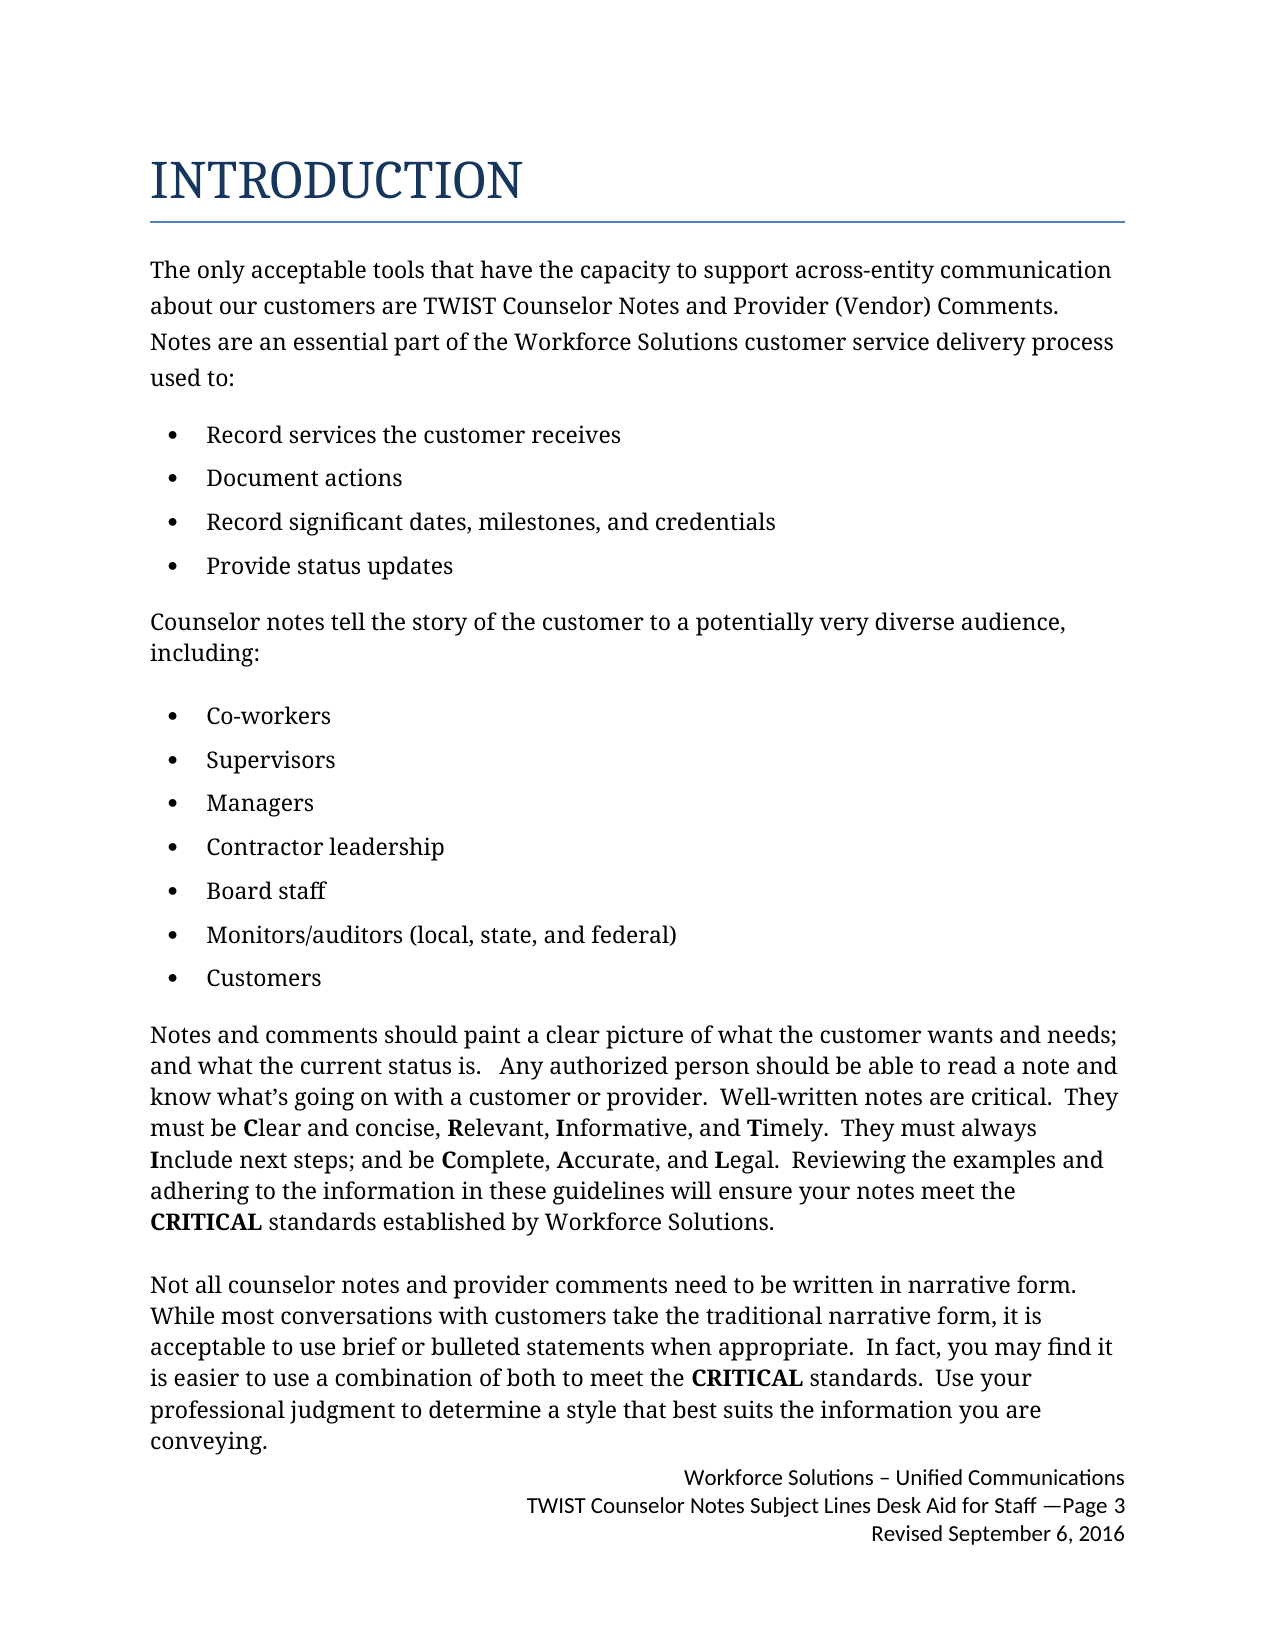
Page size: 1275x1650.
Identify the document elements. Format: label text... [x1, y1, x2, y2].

text The only acceptable tools that have the capacity to support across-entity communication about our customers are TWIST Counselor Notes and Provider (Vendor) Comments. Notes are an essential part of the Workforce Solutions customer service delivery process used to: [150, 254, 1125, 393]
title INTRODUCTION [150, 150, 1125, 221]
list Managers [169, 787, 1125, 818]
text Notes and comments should paint a clear picture of what the customer wants and needs; and what the current status is. Any authorized person should be able to read a note and know what’s going on with a customer or provider. Well-written notes are critical. They must be Clear and concise, Relevant, Informative, and Timely. They must always Include next steps; and be Complete, Accurate, and Legal. Reviewing the examples and adhering to the information in these guidelines will ensure your notes meet the CRITICAL standards established by Workforce Solutions. [150, 1018, 1125, 1237]
list Document actions [169, 462, 1125, 493]
list Contractor leadership [169, 831, 1125, 862]
list Record services the customer receives [169, 418, 1125, 450]
list Co-workers [169, 700, 1125, 731]
list Supervisors [169, 743, 1125, 775]
list Monitors/auditors (local, state, and federal) [169, 918, 1125, 950]
list Board staff [169, 875, 1125, 906]
text Counselor notes tell the story of the customer to a potentially very diverse audience, including: [150, 606, 1125, 668]
list Provide status updates [169, 550, 1125, 581]
text Not all counselor notes and provider comments need to be written in narrative form. While most conversations with customers take the traditional narrative form, it is acceptable to use brief or bulleted statements when appropriate. In fact, you may find it is easier to use a combination of both to meet the CRITICAL standards. Use your professional judgment to determine a style that best suits the information you are conveying. [150, 1268, 1125, 1456]
list Record significant dates, milestones, and credentials [169, 506, 1125, 537]
list Customers [169, 962, 1125, 993]
